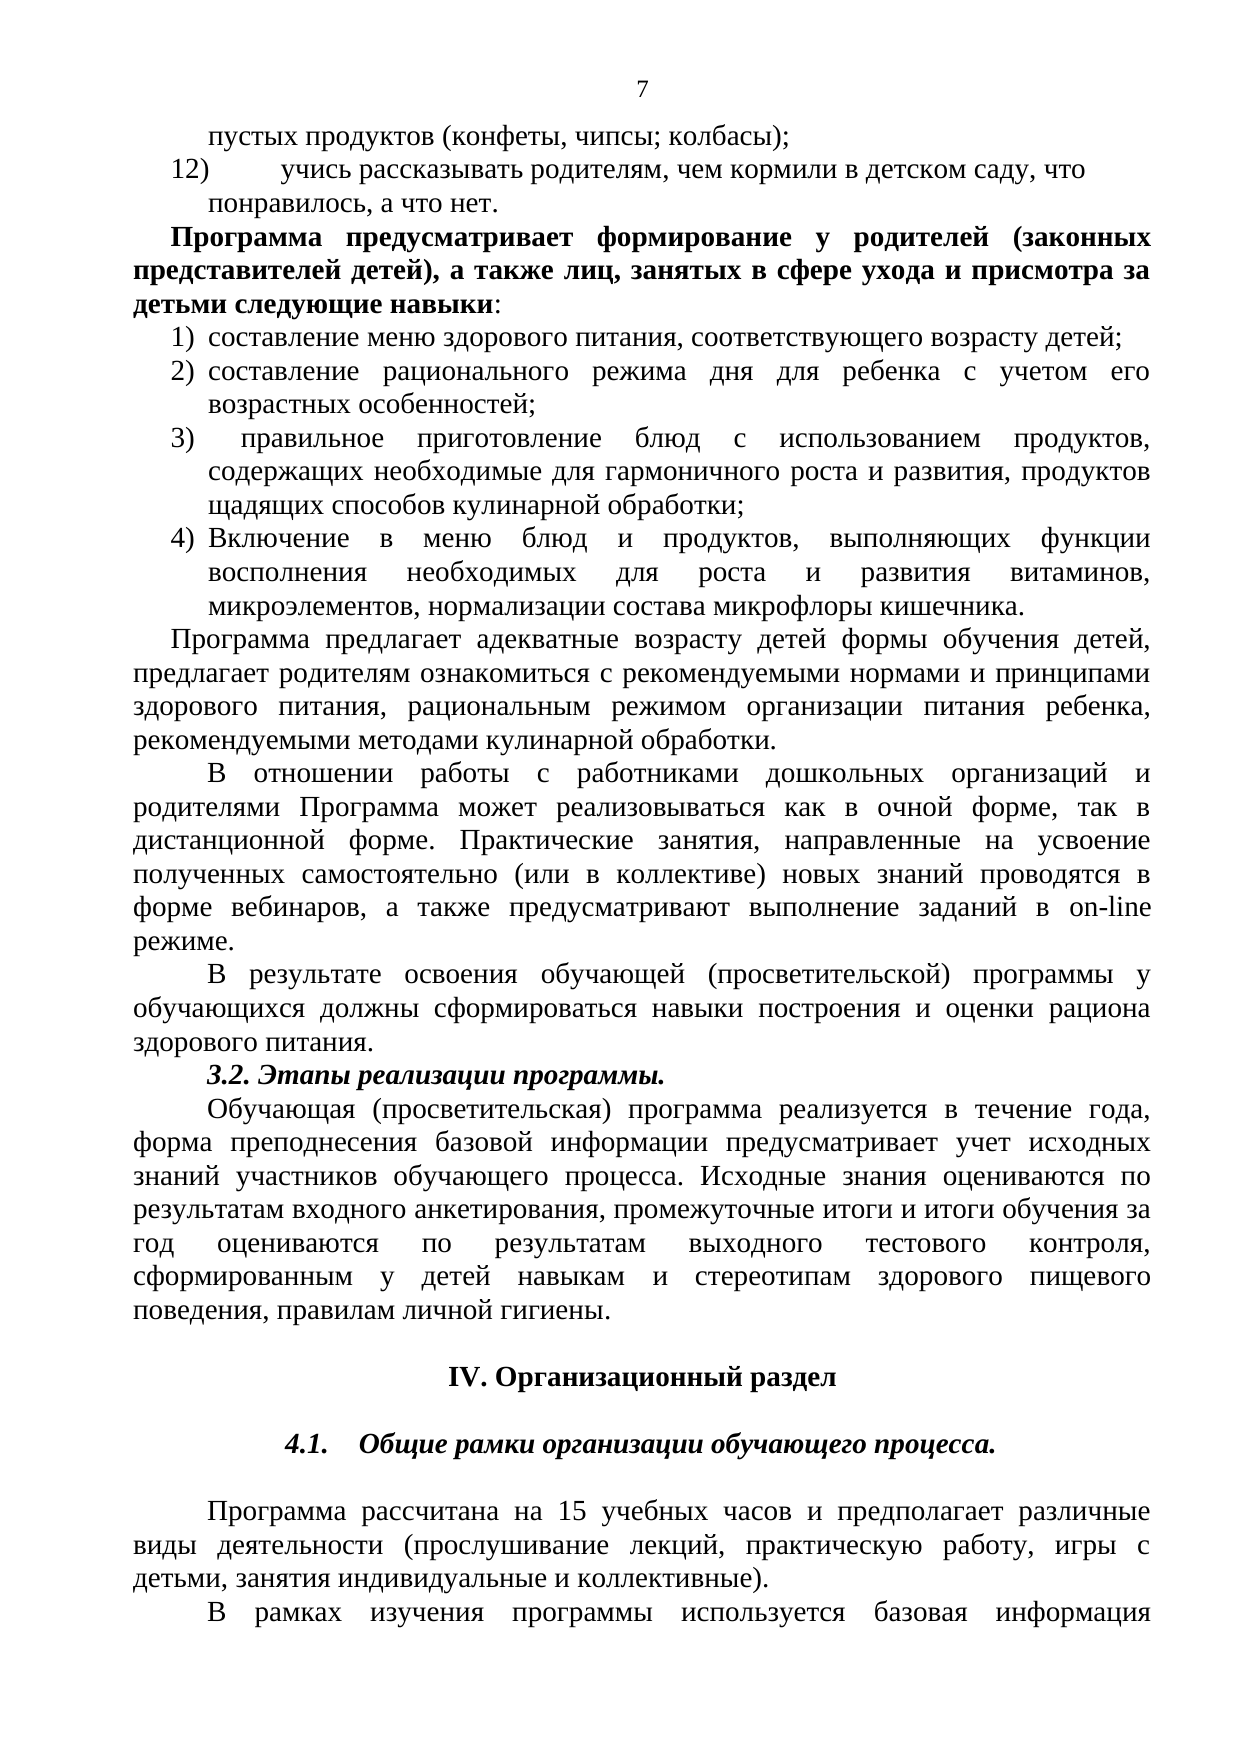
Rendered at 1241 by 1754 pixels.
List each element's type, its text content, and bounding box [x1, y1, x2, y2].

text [133, 1594, 1152, 1627]
list правильное приготовление блюд с использованием продуктов, содержащих необходимые для гармоничного роста и развития, продуктов щадящих способов кулинарной обработки; [170, 420, 1152, 521]
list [170, 118, 1152, 152]
text Обучающая (просветительская) программа реализуется в течение года, форма преподнесения базовой информации предусматривает учет исходных знаний участников обучающего процесса. Исходные знания оцениваются по результатам входного анкетирования, промежуточные итоги и итоги обучения за год оцениваются по результатам выходного тестового контроля, сформированным у детей навыкам и стереотипам здорового пищевого поведения, правилам личной гигиены. [133, 1091, 1152, 1326]
list составление меню здорового питания, соответствующего возрасту детей; [170, 319, 1152, 353]
list учись рассказывать родителям, чем кормили в детском саду, что понравилось, а что нет. [170, 152, 1152, 219]
text Программа предлагает адекватные возрасту детей формы обучения детей, предлагает родителям ознакомиться с рекомендуемыми нормами и принципами здорового питания, рациональным режимом организации питания ребенка, рекомендуемыми методами кулинарной обработки. [133, 621, 1152, 755]
text 3.2. Этапы реализации программы. [133, 1057, 1152, 1091]
list Общие рамки организации обучающего процесса. [133, 1426, 1152, 1460]
text Программа рассчитана на 15 учебных часов и предполагает различные виды деятельности (прослушивание лекций, практическую работу, игры с детьми, занятия индивидуальные и коллективные). [133, 1493, 1152, 1594]
list Включение в меню блюд и продуктов, выполняющих функции восполнения необходимых для роста и развития витаминов, микроэлементов, нормализации состава микрофлоры кишечника. [170, 521, 1152, 621]
text IV. Организационный раздел [133, 1359, 1152, 1393]
text Программа предусматривает формирование у родителей (законных представителей детей), а также лиц, занятых в сфере ухода и присмотра за детьми следующие навыки: [133, 219, 1152, 319]
text В отношении работы с работниками дошкольных организаций и родителями Программа может реализовываться как в очной форме, так в дистанционной форме. Практические занятия, направленные на усвоение полученных самостоятельно (или в коллективе) новых знаний проводятся в форме вебинаров, а также предусматривают выполнение заданий в on-line режиме. [133, 755, 1152, 957]
list составление рационального режима дня для ребенка с учетом его возрастных особенностей; [170, 353, 1152, 420]
text В результате освоения обучающей (просветительской) программы у обучающихся должны сформироваться навыки построения и оценки рациона здорового питания. [133, 957, 1152, 1057]
